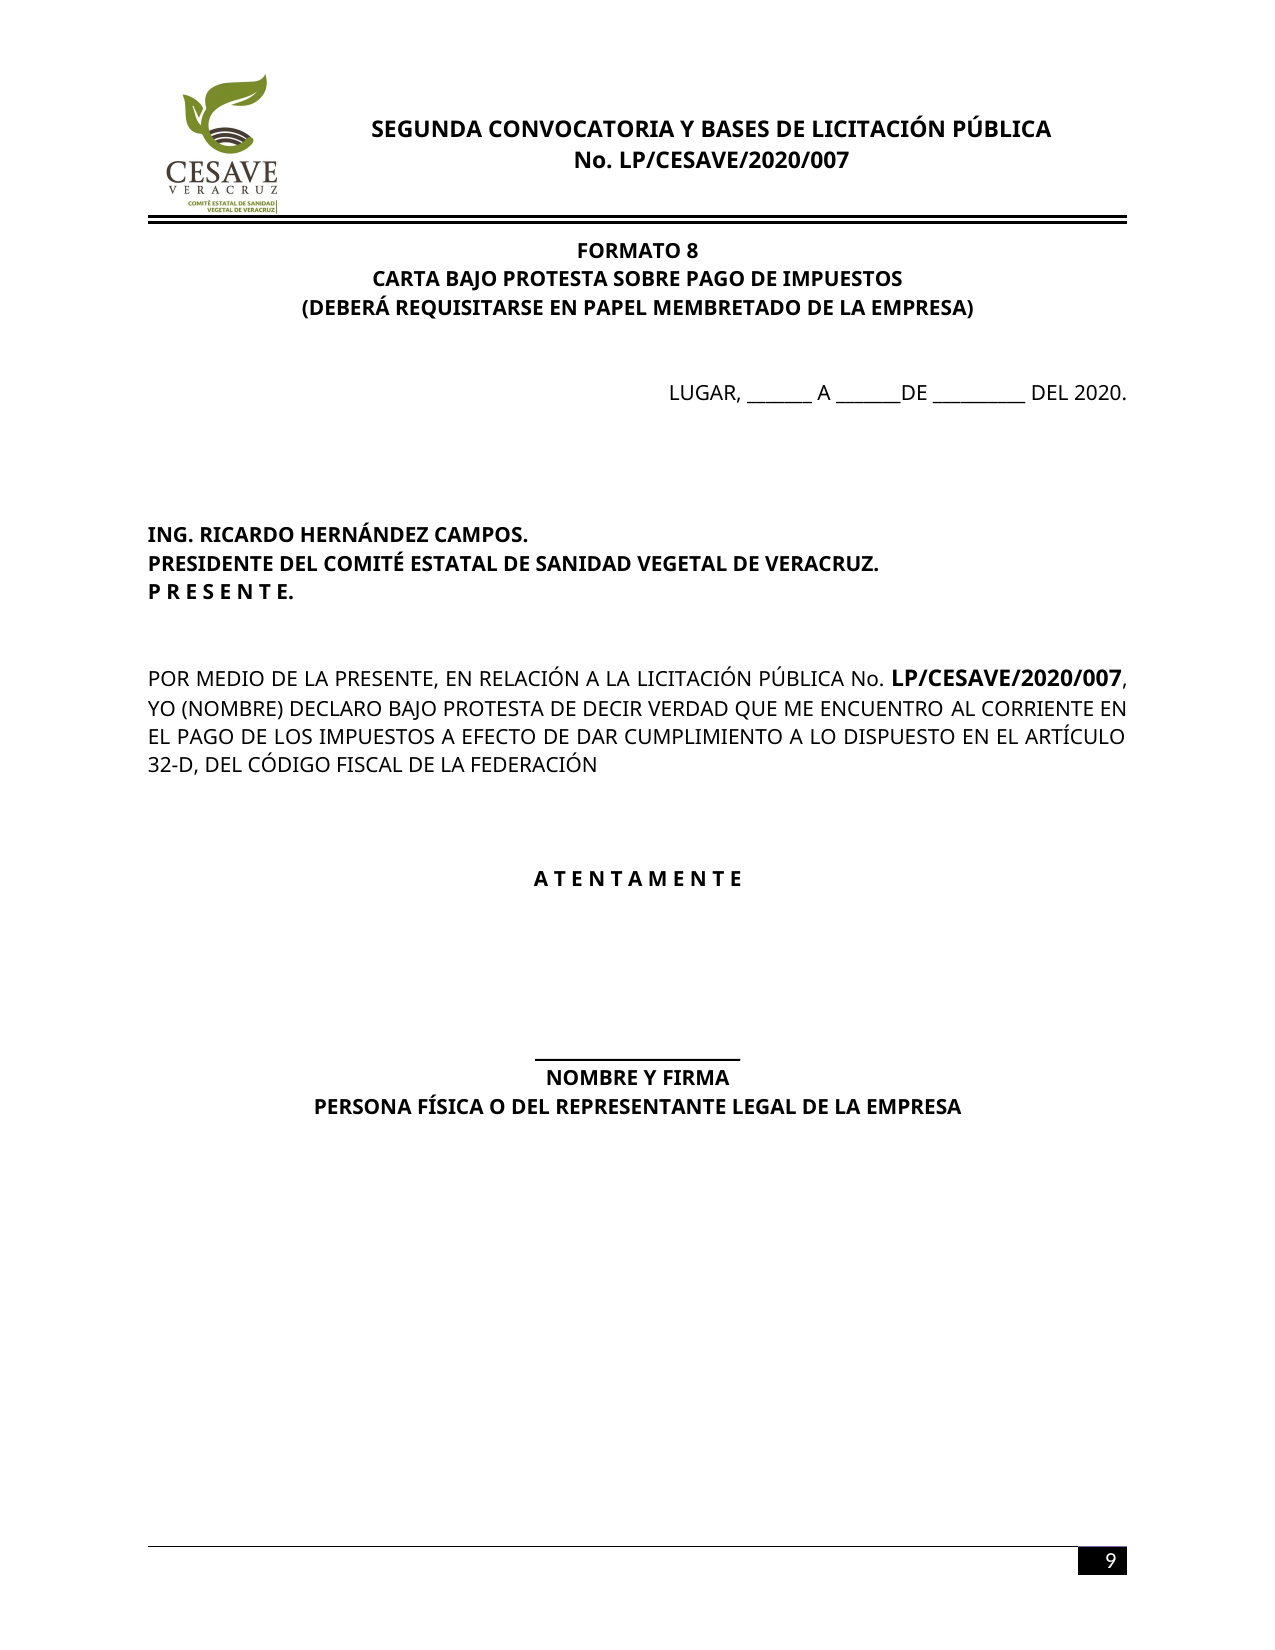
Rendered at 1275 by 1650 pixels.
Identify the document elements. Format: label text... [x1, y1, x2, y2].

text P R E S E N T E. [148, 577, 1127, 606]
text ING. RICARDO HERNÁNDEZ CAMPOS. [148, 520, 1127, 549]
text POR MEDIO DE LA PRESENTE, EN RELACIÓN A LA LICITACIÓN PÚBLICA No. LP/CESAVE/2020/007, YO (NOMBRE) DECLARO BAJO PROTESTA DE DECIR VERDAD QUE ME ENCUENTRO AL CORRIENTE EN EL PAGO DE LOS IMPUESTOS A EFECTO DE DAR CUMPLIMIENTO A LO DISPUESTO EN EL ARTÍCULO 32-D, DEL CÓDIGO FISCAL DE LA FEDERACIÓN [148, 662, 1127, 779]
text CARTA BAJO PROTESTA SOBRE PAGO DE IMPUESTOS [148, 264, 1127, 293]
picture [165, 73, 278, 215]
text ________________________ [148, 1035, 1127, 1063]
text (DEBERÁ REQUISITARSE EN PAPEL MEMBRETADO DE LA EMPRESA) [148, 293, 1127, 321]
text PERSONA FÍSICA O DEL REPRESENTANTE LEGAL DE LA EMPRESA [148, 1092, 1127, 1120]
text A T E N T A M E N T E [148, 864, 1127, 893]
text PRESIDENTE DEL COMITÉ ESTATAL DE SANIDAD VEGETAL DE VERACRUZ. [148, 549, 1127, 577]
subtitle Formato 8 [148, 236, 1127, 264]
text LUGAR, _______ A _______DE __________ DEL 2020. [148, 378, 1127, 406]
text NOMBRE Y FIRMA [148, 1063, 1127, 1092]
